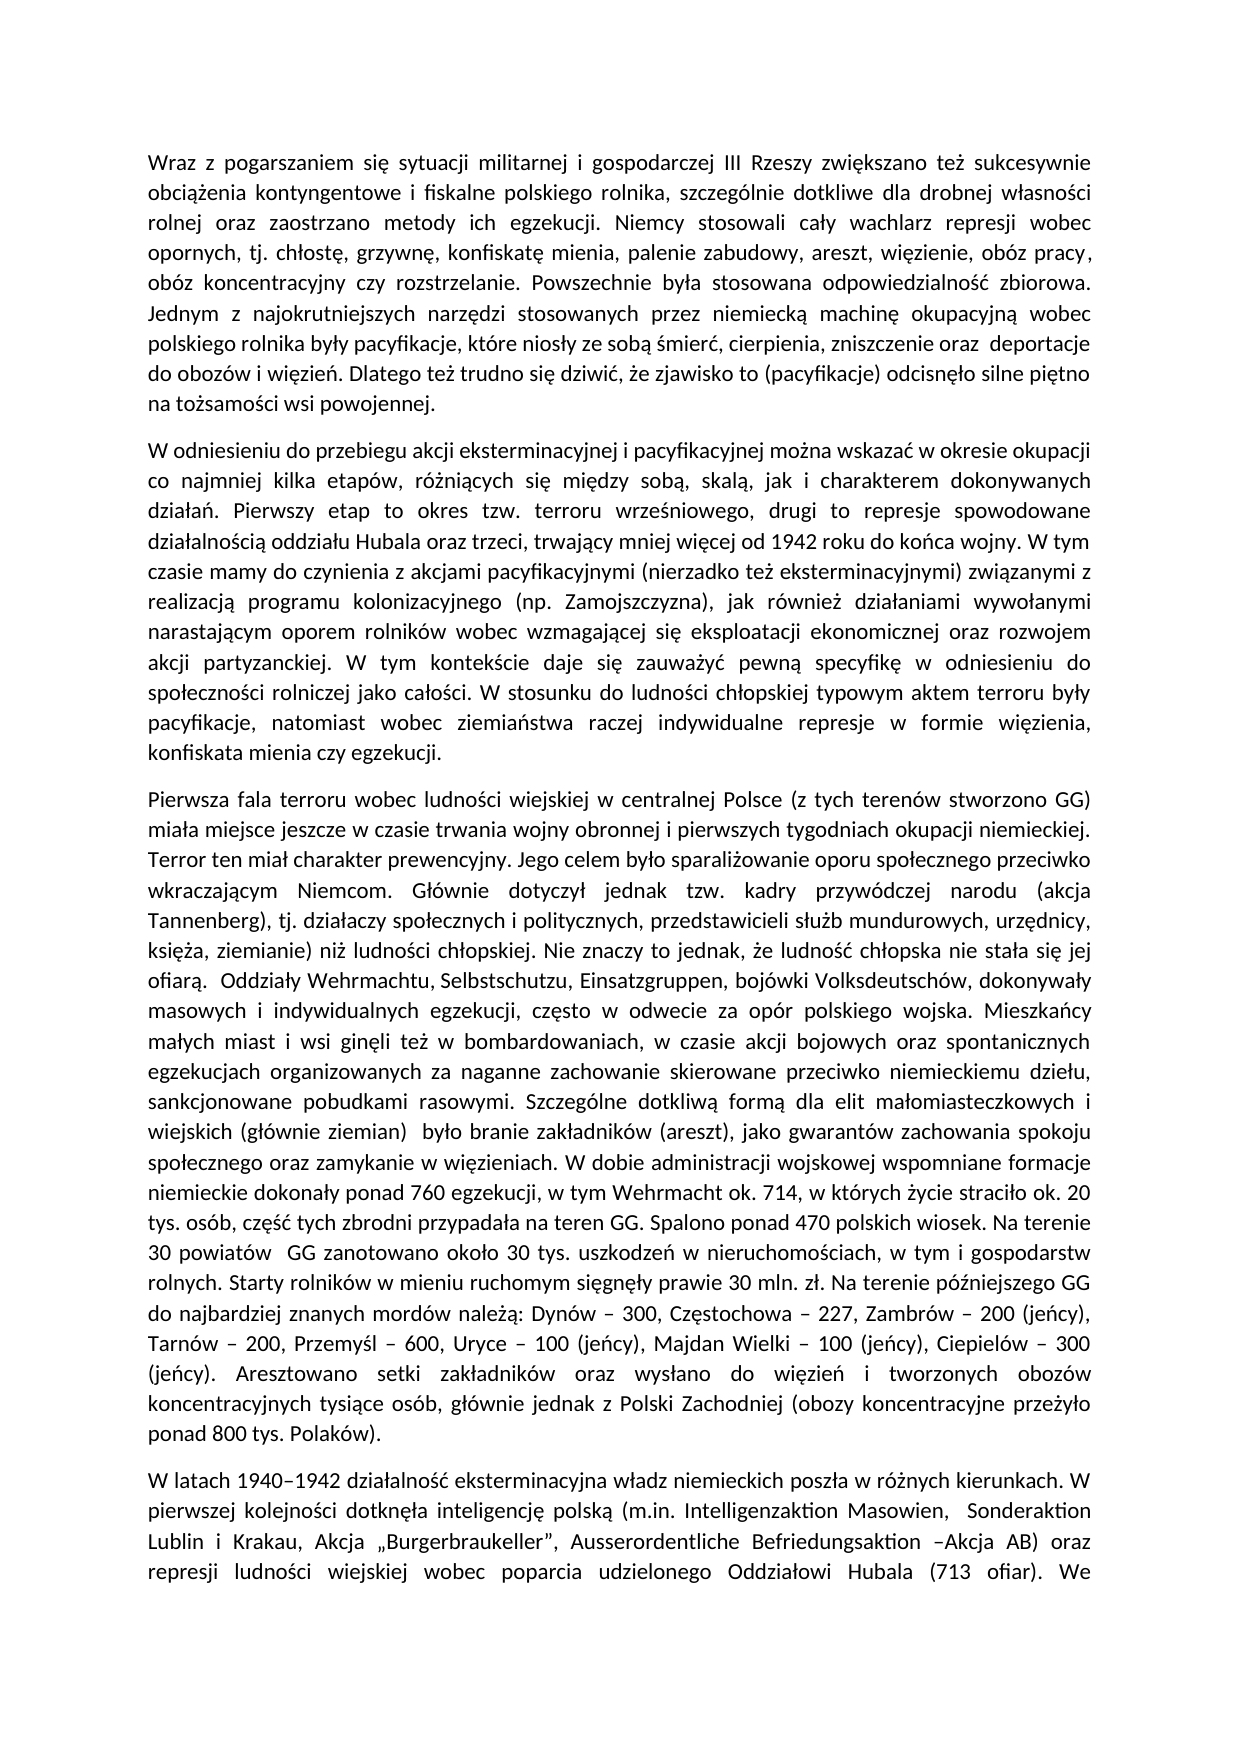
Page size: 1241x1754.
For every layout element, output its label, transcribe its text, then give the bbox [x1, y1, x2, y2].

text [148, 1466, 1093, 1585]
text Pierwsza fala terroru wobec ludności wiejskiej w centralnej Polsce (z tych terenów stworzono GG) miała miejsce jeszcze w czasie trwania wojny obronnej i pierwszych tygodniach okupacji niemieckiej. Terror ten miał charakter prewencyjny. Jego celem było sparaliżowanie oporu społecznego przeciwko wkraczającym Niemcom. Głównie dotyczył jednak tzw. kadry przywódczej narodu (akcja Tannenberg), tj. działaczy społecznych i politycznych, przedstawicieli służb mundurowych, urzędnicy, księża, ziemianie) niż ludności chłopskiej. Nie znaczy to jednak, że ludność chłopska nie stała się jej ofiarą. Oddziały Wehrmachtu, Selbstschutzu, Einsatzgruppen, bojówki Volksdeutschów, dokonywały masowych i indywidualnych egzekucji, często w odwecie za opór polskiego wojska. Mieszkańcy małych miast i wsi ginęli też w bombardowaniach, w czasie akcji bojowych oraz spontanicznych egzekucjach organizowanych za naganne zachowanie skierowane przeciwko niemieckiemu dziełu, sankcjonowane pobudkami rasowymi. Szczególne dotkliwą formą dla elit małomiasteczkowych i wiejskich (głównie ziemian) było branie zakładników (areszt), jako gwarantów zachowania spokoju społecznego oraz zamykanie w więzieniach. W dobie administracji wojskowej wspomniane formacje niemieckie dokonały ponad 760 egzekucji, w tym Wehrmacht ok. 714, w których życie straciło ok. 20 tys. osób, część tych zbrodni przypadała na teren GG. Spalono ponad 470 polskich wiosek. Na terenie 30 powiatów GG zanotowano około 30 tys. uszkodzeń w nieruchomościach, w tym i gospodarstw rolnych. Starty rolników w mieniu ruchomym sięgnęły prawie 30 mln. zł. Na terenie późniejszego GG do najbardziej znanych mordów należą: Dynów – 300, Częstochowa – 227, Zambrów – 200 (jeńcy), Tarnów – 200, Przemyśl – 600, Uryce – 100 (jeńcy), Majdan Wielki – 100 (jeńcy), Ciepielów – 300 (jeńcy). Aresztowano setki zakładników oraz wysłano do więzień i tworzonych obozów koncentracyjnych tysiące osób, głównie jednak z Polski Zachodniej (obozy koncentracyjne przeżyło ponad 800 tys. Polaków). [148, 785, 1093, 1447]
text Wraz z pogarszaniem się sytuacji militarnej i gospodarczej III Rzeszy zwiększano też sukcesywnie obciążenia kontyngentowe i fiskalne polskiego rolnika, szczególnie dotkliwe dla drobnej własności rolnej oraz zaostrzano metody ich egzekucji. Niemcy stosowali cały wachlarz represji wobec opornych, tj. chłostę, grzywnę, konfiskatę mienia, palenie zabudowy, areszt, więzienie, obóz pracy, obóz koncentracyjny czy rozstrzelanie. Powszechnie była stosowana odpowiedzialność zbiorowa. Jednym z najokrutniejszych narzędzi stosowanych przez niemiecką machinę okupacyjną wobec polskiego rolnika były pacyfikacje, które niosły ze sobą śmierć, cierpienia, zniszczenie oraz deportacje do obozów i więzień. Dlatego też trudno się dziwić, że zjawisko to (pacyfikacje) odcisnęło silne piętno na tożsamości wsi powojennej. [148, 148, 1093, 417]
text W odniesieniu do przebiegu akcji eksterminacyjnej i pacyfikacyjnej można wskazać w okresie okupacji co najmniej kilka etapów, różniących się między sobą, skalą, jak i charakterem dokonywanych działań. Pierwszy etap to okres tzw. terroru wrześniowego, drugi to represje spowodowane działalnością oddziału Hubala oraz trzeci, trwający mniej więcej od 1942 roku do końca wojny. W tym czasie mamy do czynienia z akcjami pacyfikacyjnymi (nierzadko też eksterminacyjnymi) związanymi z realizacją programu kolonizacyjnego (np. Zamojszczyzna), jak również działaniami wywołanymi narastającym oporem rolników wobec wzmagającej się eksploatacji ekonomicznej oraz rozwojem akcji partyzanckiej. W tym kontekście daje się zauważyć pewną specyfikę w odniesieniu do społeczności rolniczej jako całości. W stosunku do ludności chłopskiej typowym aktem terroru były pacyfikacje, natomiast wobec ziemiaństwa raczej indywidualne represje w formie więzienia, konfiskata mienia czy egzekucji. [148, 436, 1093, 766]
